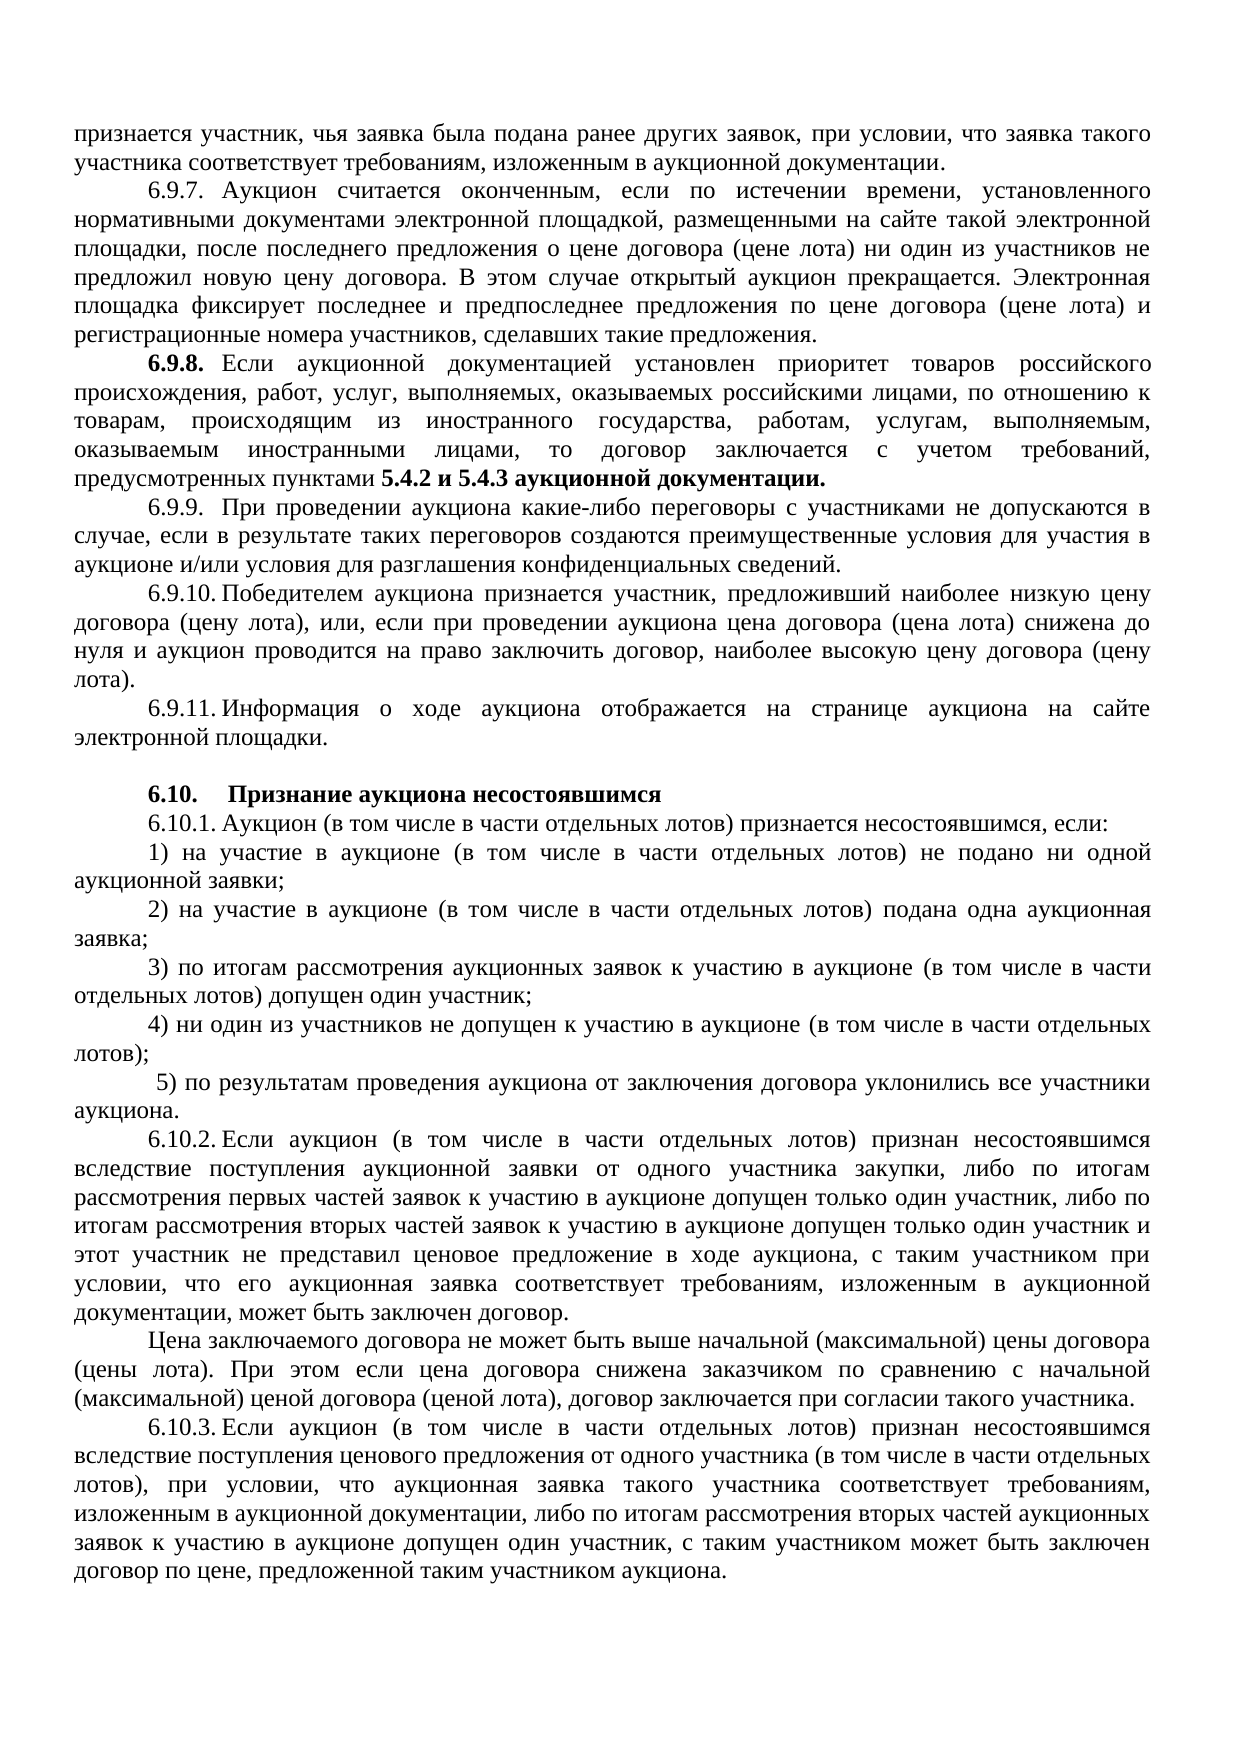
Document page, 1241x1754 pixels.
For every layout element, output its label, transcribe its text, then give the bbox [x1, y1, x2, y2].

list Победителем аукциона признается участник, предложивший наиболее низкую цену договора (цену лота), или, если при проведении аукциона цена договора (цена лота) снижена до нуля и аукцион проводится на право заключить договор, наиболее высокую цену договора (цену лота). [74, 578, 1152, 693]
text 2) на участие в аукционе (в том числе в части отдельных лотов) подана одна аукционная заявка; [74, 894, 1152, 952]
text 4) ни один из участников не допущен к участию в аукционе (в том числе в части отдельных лотов); [74, 1009, 1152, 1067]
text 3) по итогам рассмотрения аукционных заявок к участию в аукционе (в том числе в части отдельных лотов) допущен один участник; [74, 952, 1152, 1009]
subtitle Признание аукциона несостоявшимся [74, 779, 1152, 808]
list Если аукцион (в том числе в части отдельных лотов) признан несостоявшимся вследствие поступления аукционной заявки от одного участника закупки, либо по итогам рассмотрения первых частей заявок к участию в аукционе допущен только один участник, либо по итогам рассмотрения вторых частей заявок к участию в аукционе допущен только один участник и этот участник не представил ценовое предложение в ходе аукциона, с таким участником при условии, что его аукционная заявка соответствует требованиям, изложенным в аукционной документации, может быть заключен договор. [74, 1124, 1152, 1326]
text 1) на участие в аукционе (в том числе в части отдельных лотов) не подано ни одной аукционной заявки; [74, 837, 1152, 894]
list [74, 118, 1152, 176]
text Цена заключаемого договора не может быть выше начальной (максимальной) цены договора (цены лота). При этом если цена договора снижена заказчиком по сравнению с начальной (максимальной) ценой договора (ценой лота), договор заключается при согласии такого участника. [74, 1326, 1152, 1412]
list Аукцион считается оконченным, если по истечении времени, установленного нормативными документами электронной площадкой, размещенными на сайте такой электронной площадки, после последнего предложения о цене договора (цене лота) ни один из участников не предложил новую цену договора. В этом случае открытый аукцион прекращается. Электронная площадка фиксирует последнее и предпоследнее предложения по цене договора (цене лота) и регистрационные номера участников, сделавших такие предложения. [74, 176, 1152, 348]
list Если аукцион (в том числе в части отдельных лотов) признан несостоявшимся вследствие поступления ценового предложения от одного участника (в том числе в части отдельных лотов), при условии, что аукционная заявка такого участника соответствует требованиям, изложенным в аукционной документации, либо по итогам рассмотрения вторых частей аукционных заявок к участию в аукционе допущен один участник, с таким участником может быть заключен договор по цене, предложенной таким участником аукциона. [74, 1412, 1152, 1584]
list При проведении аукциона какие-либо переговоры с участниками не допускаются в случае, если в результате таких переговоров создаются преимущественные условия для участия в аукционе и/или условия для разглашения конфиденциальных сведений. [74, 492, 1152, 578]
list Если аукционной документацией установлен приоритет товаров российского происхождения, работ, услуг, выполняемых, оказываемых российскими лицами, по отношению к товарам, происходящим из иностранного государства, работам, услугам, выполняемым, оказываемым иностранными лицами, то договор заключается с учетом требований, предусмотренных пунктами 5.4.2 и 5.4.3 аукционной документации. [74, 348, 1152, 492]
text 5) по результатам проведения аукциона от заключения договора уклонились все участники аукциона. [74, 1067, 1152, 1124]
list Информация о ходе аукциона отображается на странице аукциона на сайте электронной площадки. [74, 693, 1152, 751]
list Аукцион (в том числе в части отдельных лотов) признается несостоявшимся, если: [74, 808, 1152, 837]
